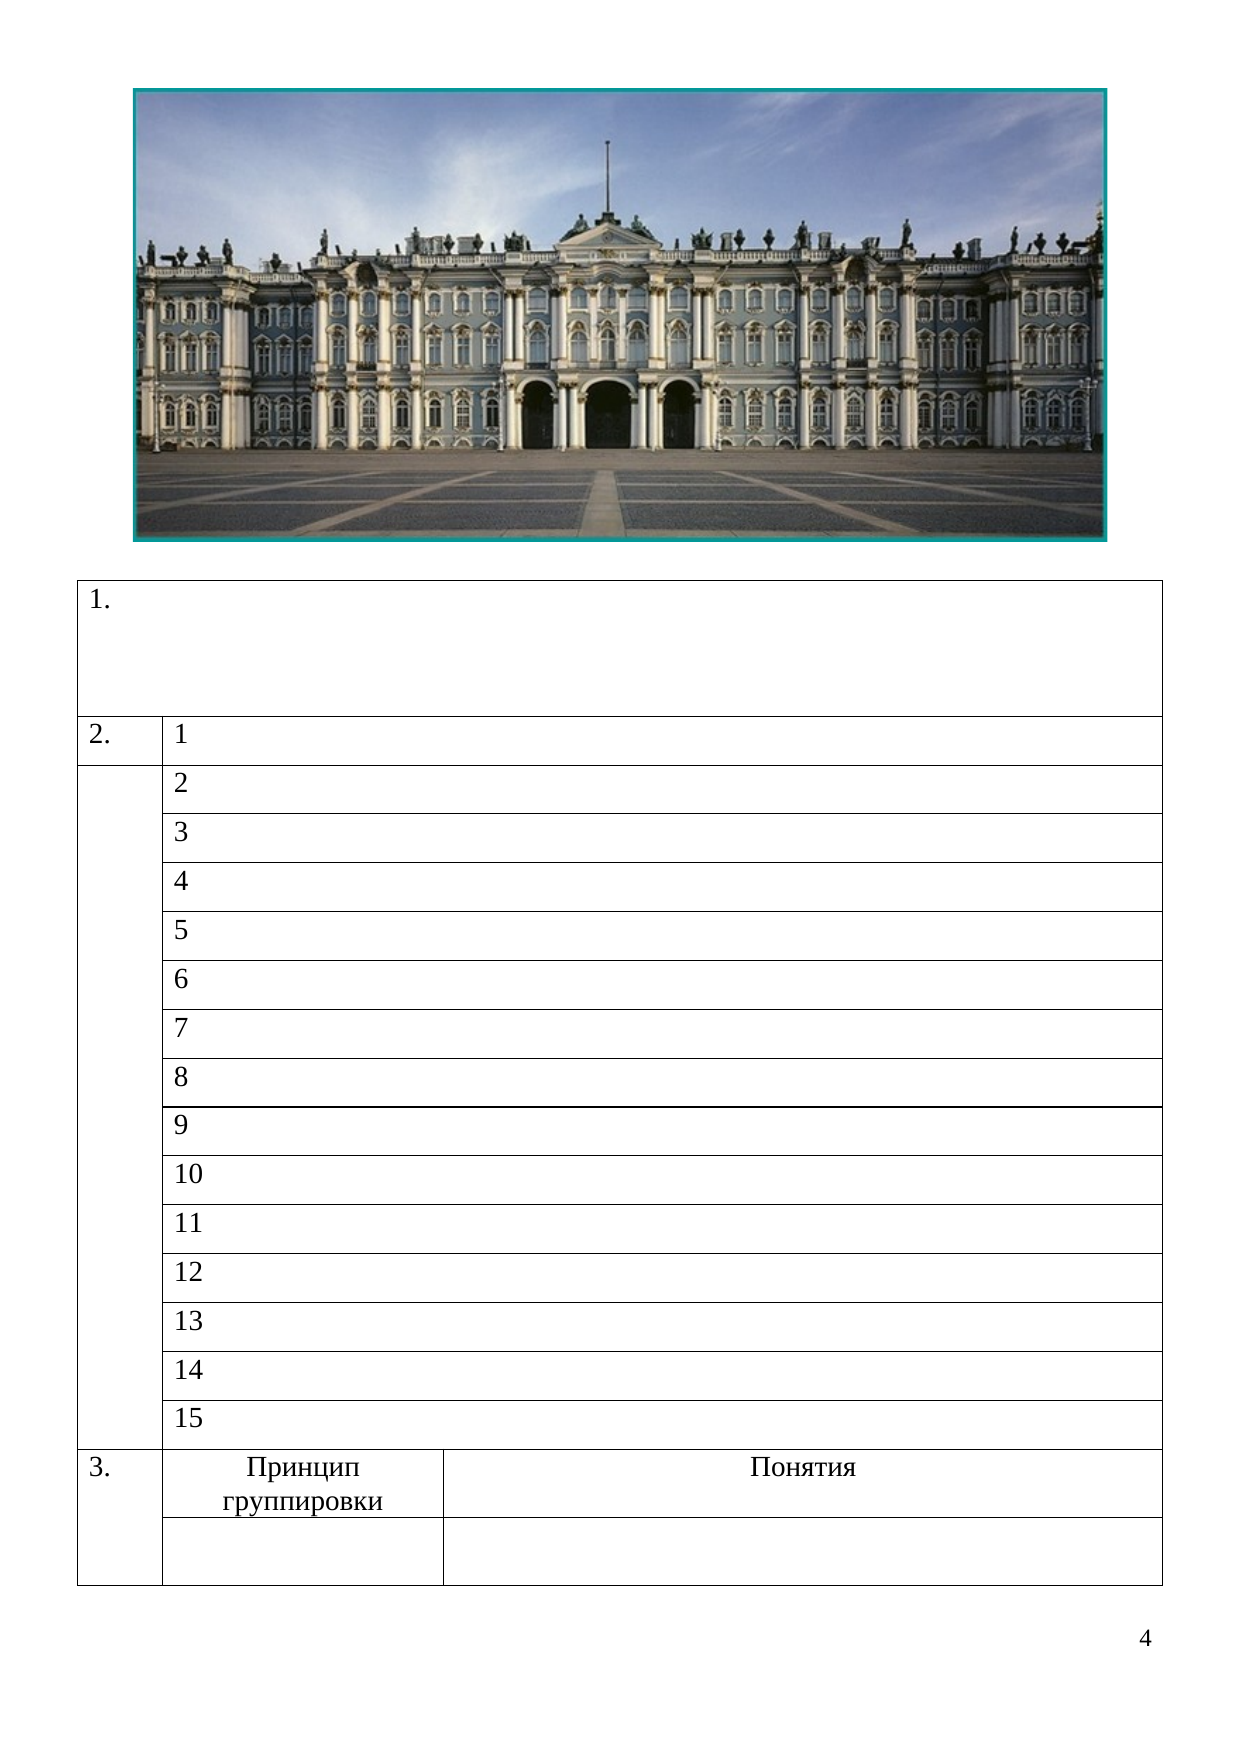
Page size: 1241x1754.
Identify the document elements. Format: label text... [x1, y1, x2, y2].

table_cell 11 [163, 1205, 1162, 1253]
table_cell 6 [163, 961, 1162, 1009]
table_cell 4 [163, 863, 1162, 911]
table_cell 3 [163, 814, 1162, 862]
table_cell 5 [163, 912, 1162, 960]
table_cell [78, 717, 162, 764]
table_cell 12 [163, 1254, 1162, 1302]
table_cell 15 [163, 1401, 1162, 1448]
table_cell 13 [163, 1303, 1162, 1351]
table_cell 14 [163, 1352, 1162, 1399]
picture [132, 88, 1108, 542]
table_cell 2 [163, 766, 1162, 813]
table_cell Принцип группировки [163, 1450, 443, 1517]
table_cell Понятия [444, 1450, 1162, 1517]
table_cell 9 [163, 1108, 1162, 1155]
table_cell 8 [163, 1059, 1162, 1106]
table_cell [444, 1518, 1162, 1584]
table_cell [78, 766, 162, 1448]
table_cell 7 [163, 1010, 1162, 1058]
table_cell 3. [78, 1450, 162, 1584]
table_cell 10 [163, 1156, 1162, 1204]
table_header [78, 581, 1162, 716]
table_cell [163, 1518, 443, 1584]
table_cell 1 [163, 717, 1162, 764]
